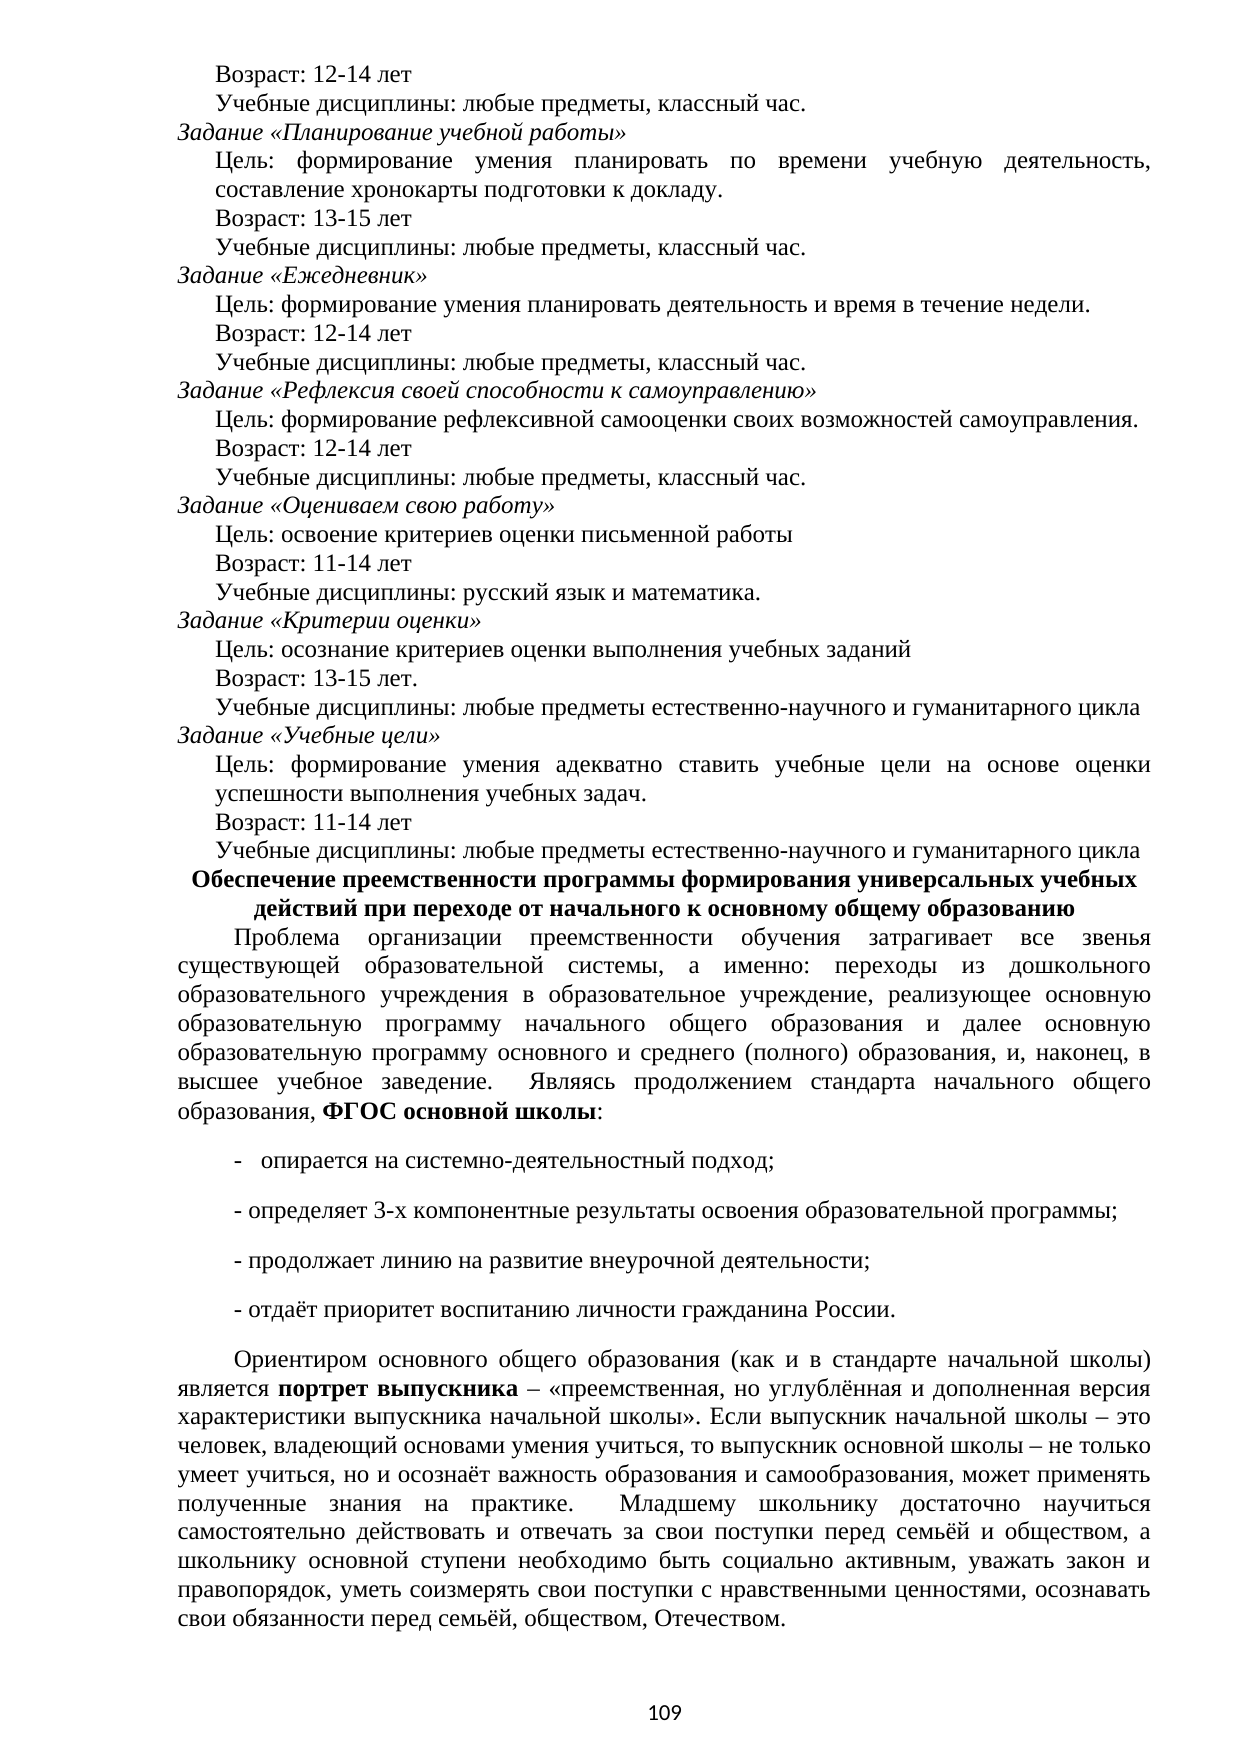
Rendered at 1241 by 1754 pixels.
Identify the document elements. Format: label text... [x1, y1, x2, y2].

text Учебные дисциплины: любые предметы, классный час. [215, 232, 1152, 260]
text Цель: формирование умения адекватно ставить учебные цели на основе оценки успешности выполнения учебных задач. [215, 749, 1152, 807]
text Возраст: 12-14 лет [215, 59, 1152, 88]
text - опирается на системно-деятельностный подход; [177, 1146, 1152, 1174]
text Возраст: 13-15 лет. [215, 663, 1152, 692]
text Учебные дисциплины: любые предметы, классный час. [215, 462, 1152, 490]
text Возраст: 12-14 лет [215, 318, 1152, 347]
text Задание «Рефлексия своей способности к самоуправлению» [177, 375, 1152, 404]
text Задание «Учебные цели» [177, 720, 1152, 749]
text Цель: формирование рефлексивной самооценки своих возможностей самоуправления. [215, 404, 1152, 433]
text Цель: осознание критериев оценки выполнения учебных заданий [215, 634, 1152, 663]
text Задание «Ежедневник» [177, 260, 1152, 289]
text Учебные дисциплины: любые предметы естественно-научного и гуманитарного цикла [215, 835, 1152, 864]
text Возраст: 11-14 лет [215, 807, 1152, 835]
text Учебные дисциплины: русский язык и математика. [215, 577, 1152, 605]
text Возраст: 11-14 лет [215, 548, 1152, 577]
text Учебные дисциплины: любые предметы, классный час. [215, 88, 1152, 117]
text Учебные дисциплины: любые предметы естественно-научного и гуманитарного цикла [215, 692, 1152, 720]
text Задание «Критерии оценки» [177, 605, 1152, 634]
text - отдаёт приоритет воспитанию личности гражданина России. [177, 1294, 1152, 1323]
text Задание «Планирование учебной работы» [177, 117, 1152, 145]
text Обеспечение преемственности программы формирования универсальных учебных действий при переходе от начального к основному общему образованию [177, 864, 1152, 922]
text Учебные дисциплины: любые предметы, классный час. [215, 347, 1152, 375]
text Цель: формирование умения планировать деятельность и время в течение недели. [215, 289, 1152, 318]
text Проблема организации преемственности обучения затрагивает все звенья существующей образовательной системы, а именно: переходы из дошкольного образовательного учреждения в образовательное учреждение, реализующее основную образовательную программу начального общего образования и далее основную образовательную программу основного и среднего (полного) образования, и, наконец, в высшее учебное заведение. Являясь продолжением стандарта начального общего образования, ФГОС основной школы: [177, 922, 1152, 1125]
text Цель: формирование умения планировать по времени учебную деятельность, составление хронокарты подготовки к докладу. [215, 145, 1152, 203]
text Ориентиром основного общего образования (как и в стандарте начальной школы) является портрет выпускника – «преемственная, но углублённая и дополненная версия характеристики выпускника начальной школы». Если выпускник начальной школы – это человек, владеющий основами умения учиться, то выпускник основной школы – не только умеет учиться, но и осознаёт важность образования и самообразования, может применять полученные знания на практике. Младшему школьнику достаточно научиться самостоятельно действовать и отвечать за свои поступки перед семьёй и обществом, а школьнику основной ступени необходимо быть социально активным, уважать закон и правопорядок, уметь соизмерять свои поступки с нравственными ценностями, осознавать свои обязанности перед семьёй, обществом, Отечеством. [177, 1344, 1152, 1631]
text - определяет 3-х компонентные результаты освоения образовательной программы; [177, 1195, 1152, 1224]
text Задание «Оцениваем свою работу» [177, 490, 1152, 519]
text Возраст: 12-14 лет [215, 433, 1152, 462]
text Цель: освоение критериев оценки письменной работы [215, 519, 1152, 548]
text Возраст: 13-15 лет [215, 203, 1152, 232]
text - продолжает линию на развитие внеурочной деятельности; [177, 1245, 1152, 1273]
